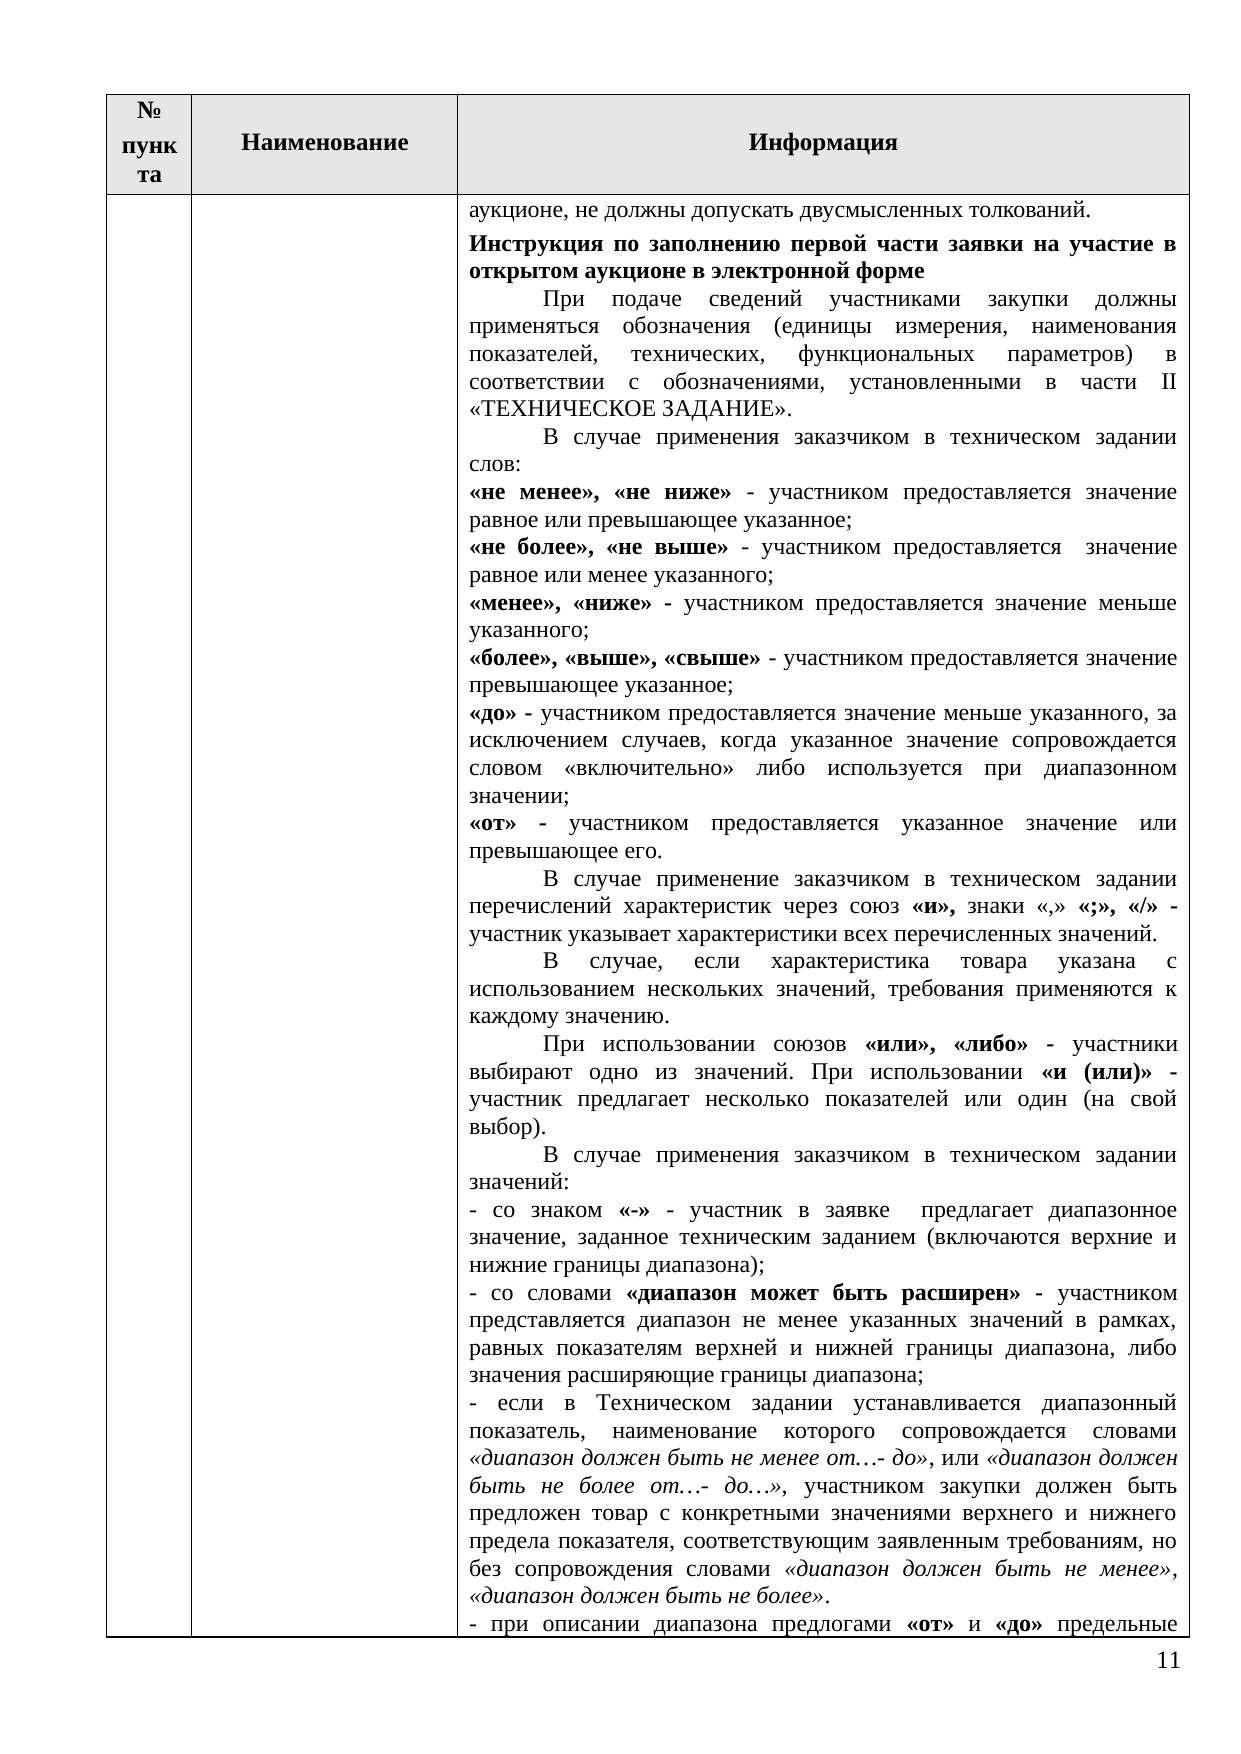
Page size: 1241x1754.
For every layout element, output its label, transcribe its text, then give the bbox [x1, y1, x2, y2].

table_cell [107, 195, 191, 1636]
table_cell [192, 195, 457, 1636]
table_header Информация [458, 95, 1189, 194]
table_header Наименование [192, 95, 457, 194]
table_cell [458, 195, 1189, 1636]
table_header № пункта [107, 95, 191, 194]
